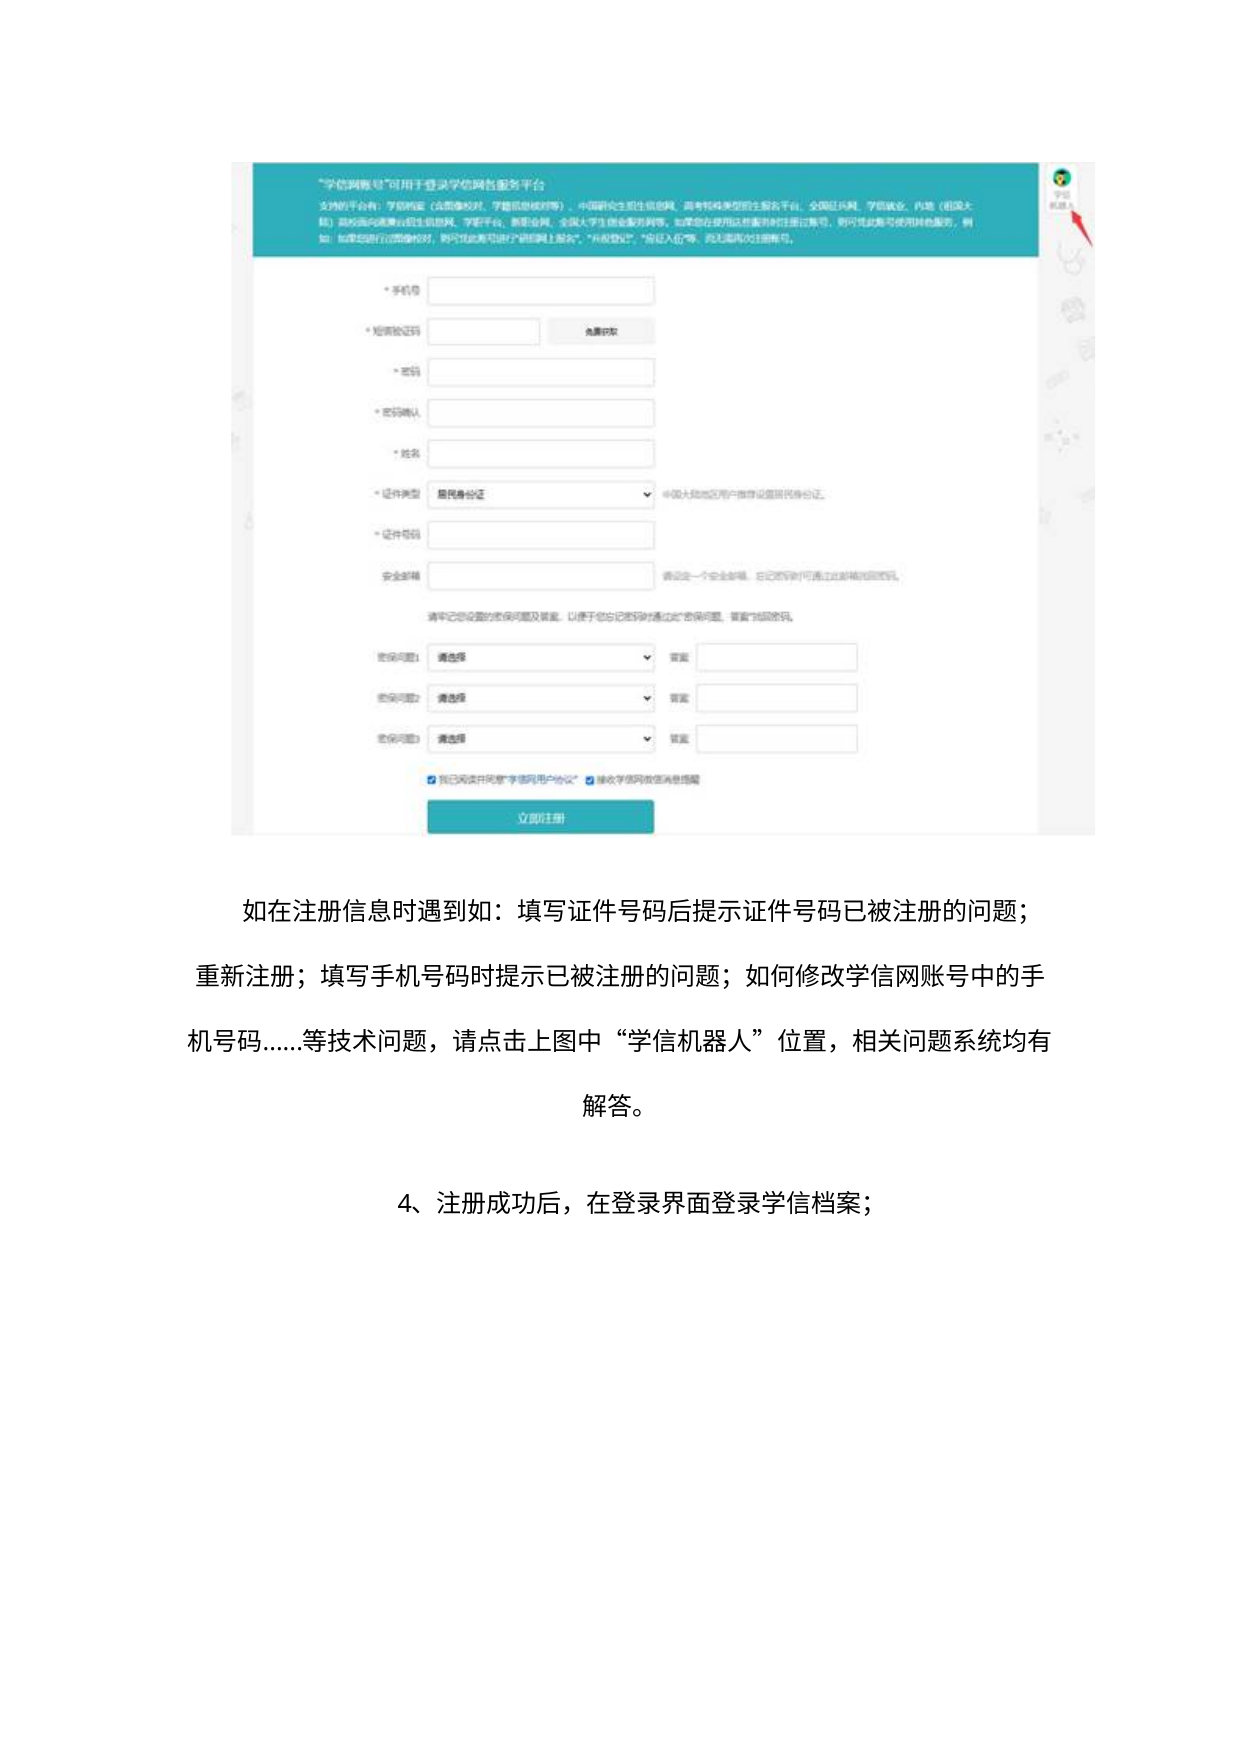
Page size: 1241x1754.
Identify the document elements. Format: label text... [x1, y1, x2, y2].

picture [231, 162, 1096, 839]
text 如在注册信息时遇到如：填写证件号码后提示证件号码已被注册的问题；重新注册；填写手机号码时提示已被注册的问题；如何修改学信网账号中的手机号码......等技术问题，请点击上图中“学信机器人”位置，相关问题系统均有解答。 [187, 877, 1053, 1137]
text 4、注册成功后，在登录界面登录学信档案； [187, 1169, 1053, 1234]
